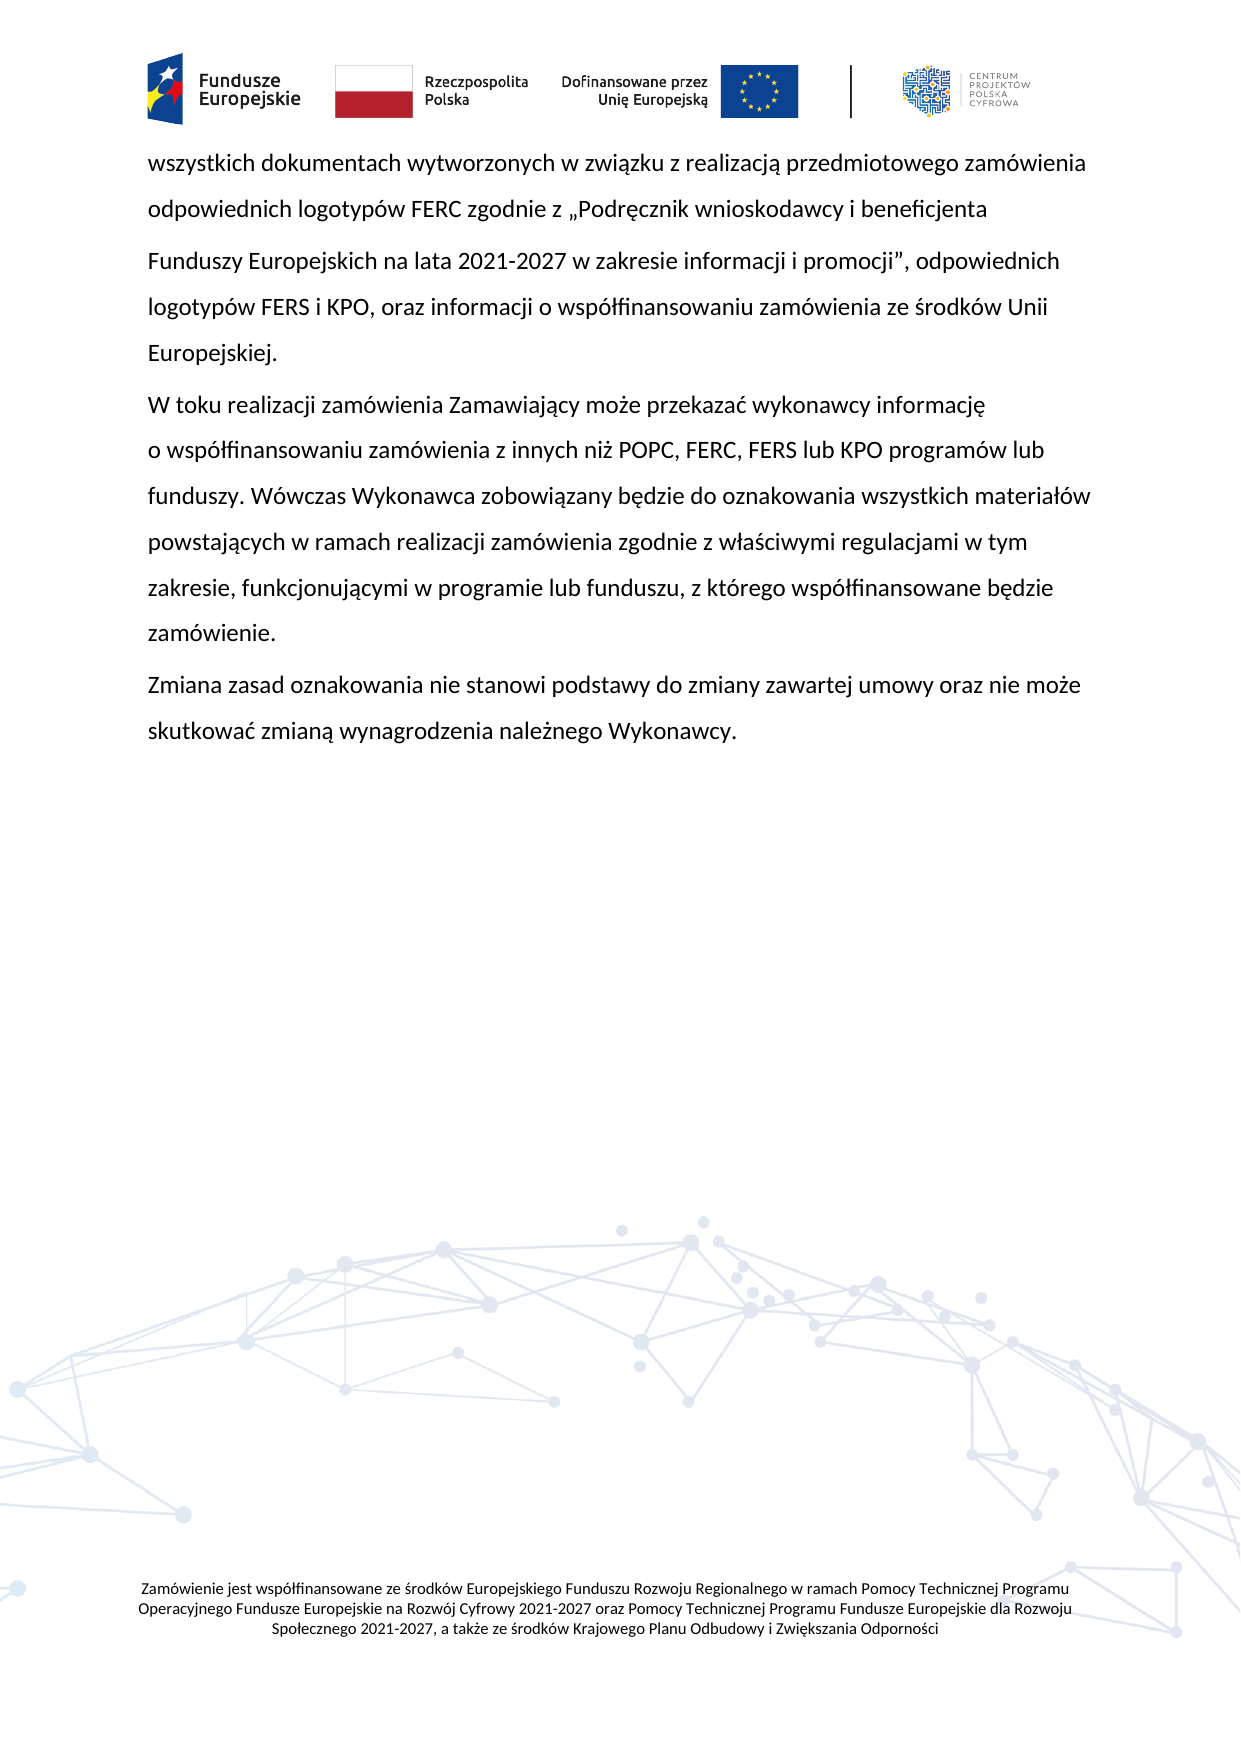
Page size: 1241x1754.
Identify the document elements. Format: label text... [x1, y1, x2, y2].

text Funduszy Europejskich na lata 2021-2027 w zakresie informacji i promocji”, odpowiednich logotypów FERS i KPO, oraz informacji o współfinansowaniu zamówienia ze środków Unii Europejskiej. [148, 245, 1093, 367]
text Zmiana zasad oznakowania nie stanowi podstawy do zmiany zawartej umowy oraz nie może skutkować zmianą wynagrodzenia należnego Wykonawcy. [148, 669, 1093, 746]
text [148, 148, 1093, 224]
picture [0, 1216, 1241, 1754]
text W toku realizacji zamówienia Zamawiający może przekazać wykonawcy informację o współfinansowaniu zamówienia z innych niż POPC, FERC, FERS lub KPO programów lub funduszy. Wówczas Wykonawca zobowiązany będzie do oznakowania wszystkich materiałów powstających w ramach realizacji zamówienia zgodnie z właściwymi regulacjami w tym zakresie, funkcjonującymi w programie lub funduszu, z którego współfinansowane będzie zamówienie. [148, 389, 1093, 648]
picture [147, 53, 1038, 125]
